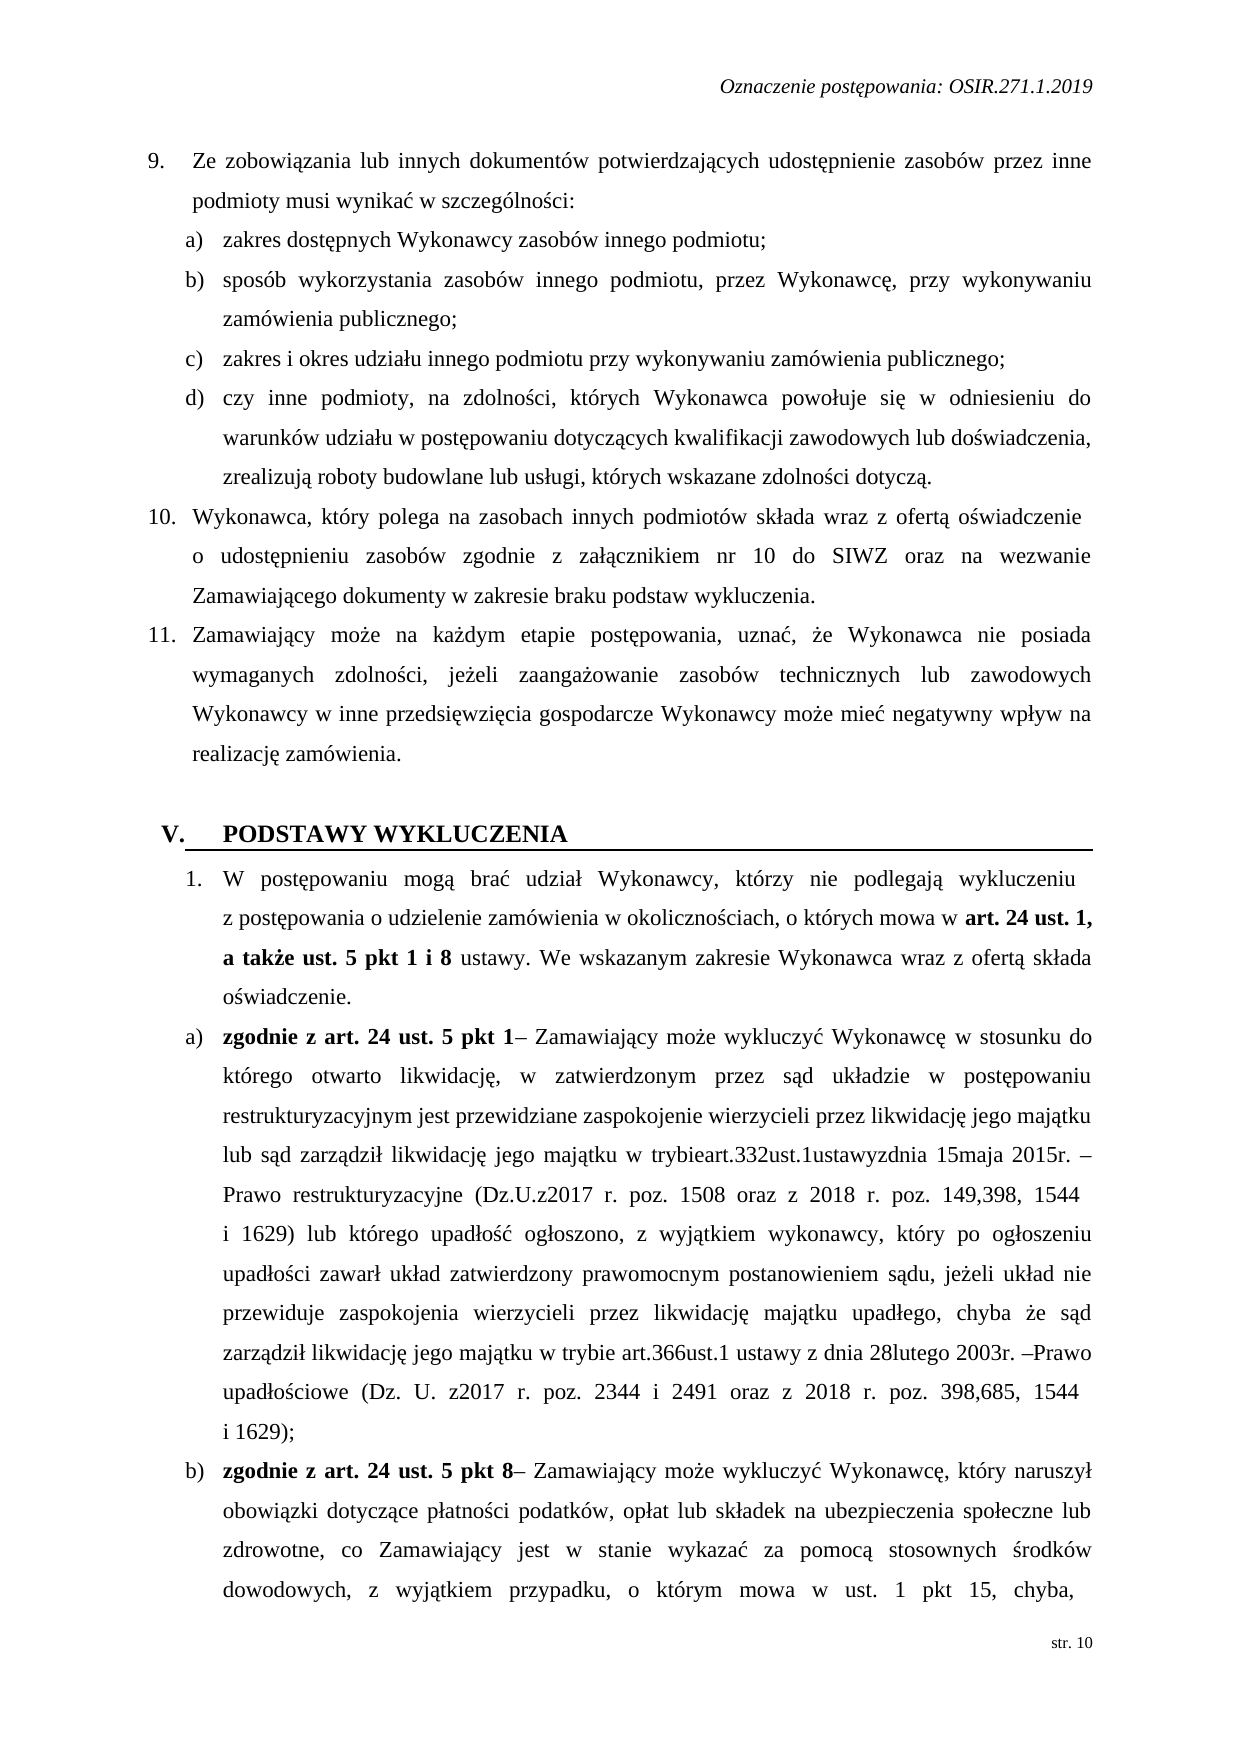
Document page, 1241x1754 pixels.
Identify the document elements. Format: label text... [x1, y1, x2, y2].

list W postępowaniu mogą brać udział Wykonawcy, którzy nie podlegają wykluczeniu z postępowania o udzielenie zamówienia w okolicznościach, o których mowa w art. 24 ust. 1, a także ust. 5 pkt 1 i 8 ustawy. We wskazanym zakresie Wykonawca wraz z ofertą składa oświadczenie. [185, 865, 1093, 1010]
list Wykonawca, który polega na zasobach innych podmiotów składa wraz z ofertą oświadczenie o udostępnieniu zasobów zgodnie z załącznikiem nr 10 do SIWZ oraz na wezwanie Zamawiającego dokumenty w zakresie braku podstaw wykluczenia. [148, 503, 1093, 608]
list zakres dostępnych Wykonawcy zasobów innego podmiotu; [185, 227, 1093, 253]
list Zamawiający może na każdym etapie postępowania, uznać, że Wykonawca nie posiada wymaganych zdolności, jeżeli zaangażowanie zasobów technicznych lub zawodowych Wykonawcy w inne przedsięwzięcia gospodarcze Wykonawcy może mieć negatywny wpływ na realizację zamówienia. [148, 621, 1093, 766]
list zgodnie z art. 24 ust. 5 pkt 1– Zamawiający może wykluczyć Wykonawcę w stosunku do którego otwarto likwidację, w zatwierdzonym przez sąd układzie w postępowaniu restrukturyzacyjnym jest przewidziane zaspokojenie wierzycieli przez likwidację jego majątku lub sąd zarządził likwidację jego majątku w trybieart.332ust.1ustawyzdnia 15maja 2015r. –Prawo restrukturyzacyjne (Dz.U.z2017 r. poz. 1508 oraz z 2018 r. poz. 149,398, 1544 i 1629) lub którego upadłość ogłoszono, z wyjątkiem wykonawcy, który po ogłoszeniu upadłości zawarł układ zatwierdzony prawomocnym postanowieniem sądu, jeżeli układ nie przewiduje zaspokojenia wierzycieli przez likwidację majątku upadłego, chyba że sąd zarządził likwidację jego majątku w trybie art.366ust.1 ustawy z dnia 28lutego 2003r. –Prawo upadłościowe (Dz. U. z2017 r. poz. 2344 i 2491 oraz z 2018 r. poz. 398,685, 1544 i 1629); [185, 1023, 1093, 1444]
list Ze zobowiązania lub innych dokumentów potwierdzających udostępnienie zasobów przez inne podmioty musi wynikać w szczególności: [148, 148, 1093, 213]
list czy inne podmioty, na zdolności, których Wykonawca powołuje się w odniesieniu do warunków udziału w postępowaniu dotyczących kwalifikacji zawodowych lub doświadczenia, zrealizują roboty budowlane lub usługi, których wskazane zdolności dotyczą. [185, 384, 1093, 490]
list zakres i okres udziału innego podmiotu przy wykonywaniu zamówienia publicznego; [185, 345, 1093, 371]
list sposób wykorzystania zasobów innego podmiotu, przez Wykonawcę, przy wykonywaniu zamówienia publicznego; [185, 266, 1093, 332]
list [185, 1457, 1093, 1602]
list PODSTAWY WYKLUCZENIA [185, 819, 1093, 849]
